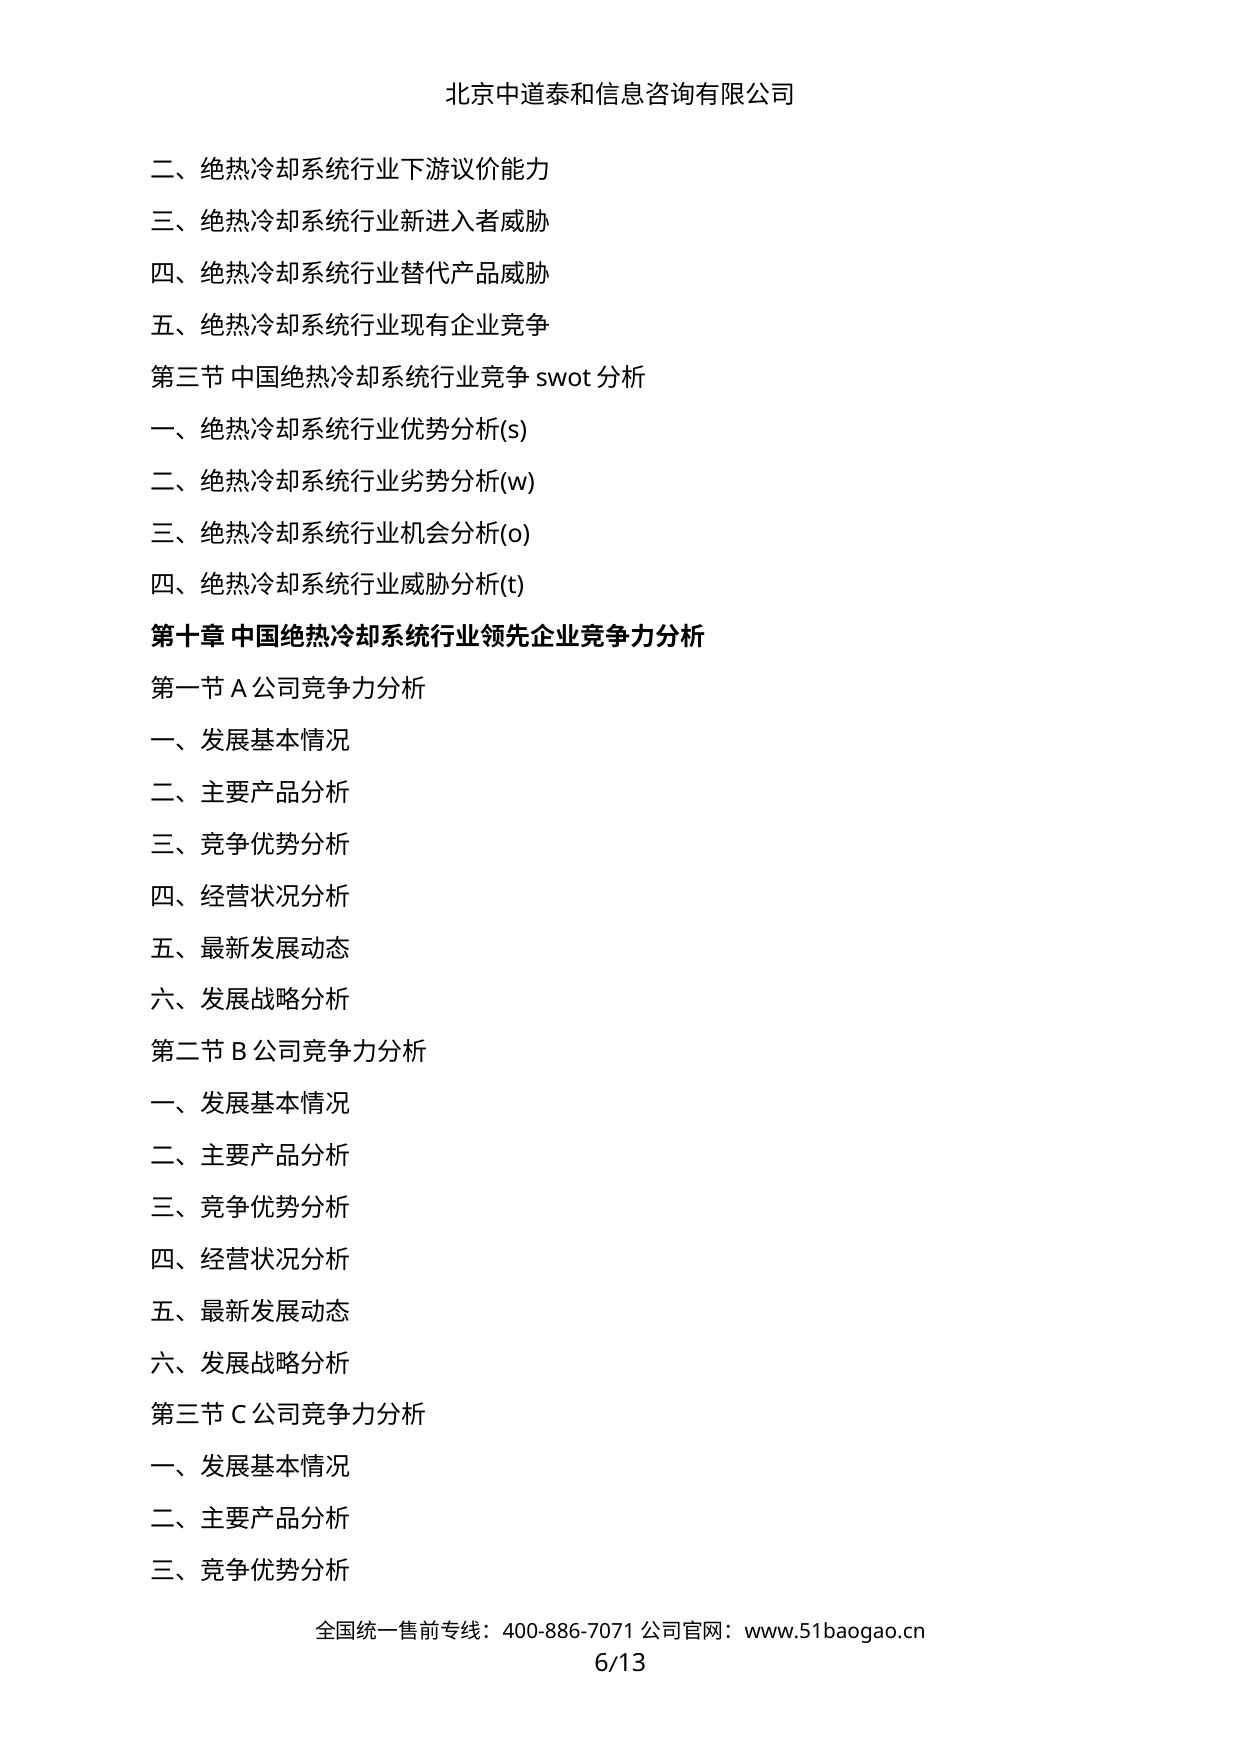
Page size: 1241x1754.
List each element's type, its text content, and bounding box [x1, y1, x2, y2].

text 五、绝热冷却系统行业现有企业竞争 [150, 306, 1090, 342]
text 三、绝热冷却系统行业新进入者威胁 [150, 202, 1090, 238]
text 四、经营状况分析 [150, 876, 1090, 912]
text 一、发展基本情况 [150, 721, 1090, 757]
text 第三节 中国绝热冷却系统行业竞争swot分析 [150, 357, 1090, 394]
text 二、绝热冷却系统行业下游议价能力 [150, 150, 1090, 186]
text 二、绝热冷却系统行业劣势分析(w) [150, 461, 1090, 497]
text 二、主要产品分析 [150, 1136, 1090, 1172]
text 第十章 中国绝热冷却系统行业领先企业竞争力分析 [150, 617, 1090, 653]
text 第一节 A公司竞争力分析 [150, 669, 1090, 705]
text 第二节 B公司竞争力分析 [150, 1032, 1090, 1068]
text 六、发展战略分析 [150, 980, 1090, 1016]
text 一、发展基本情况 [150, 1084, 1090, 1120]
text 三、竞争优势分析 [150, 1551, 1090, 1587]
text 五、最新发展动态 [150, 928, 1090, 964]
text 第三节 C公司竞争力分析 [150, 1395, 1090, 1431]
text 一、发展基本情况 [150, 1447, 1090, 1483]
text 五、最新发展动态 [150, 1291, 1090, 1327]
text 二、主要产品分析 [150, 1499, 1090, 1535]
text 四、绝热冷却系统行业威胁分析(t) [150, 565, 1090, 601]
text 六、发展战略分析 [150, 1343, 1090, 1379]
text 二、主要产品分析 [150, 772, 1090, 809]
text 四、经营状况分析 [150, 1239, 1090, 1276]
text 三、绝热冷却系统行业机会分析(o) [150, 513, 1090, 549]
text 三、竞争优势分析 [150, 824, 1090, 861]
text 四、绝热冷却系统行业替代产品威胁 [150, 254, 1090, 290]
text 一、绝热冷却系统行业优势分析(s) [150, 409, 1090, 446]
text 三、竞争优势分析 [150, 1187, 1090, 1224]
